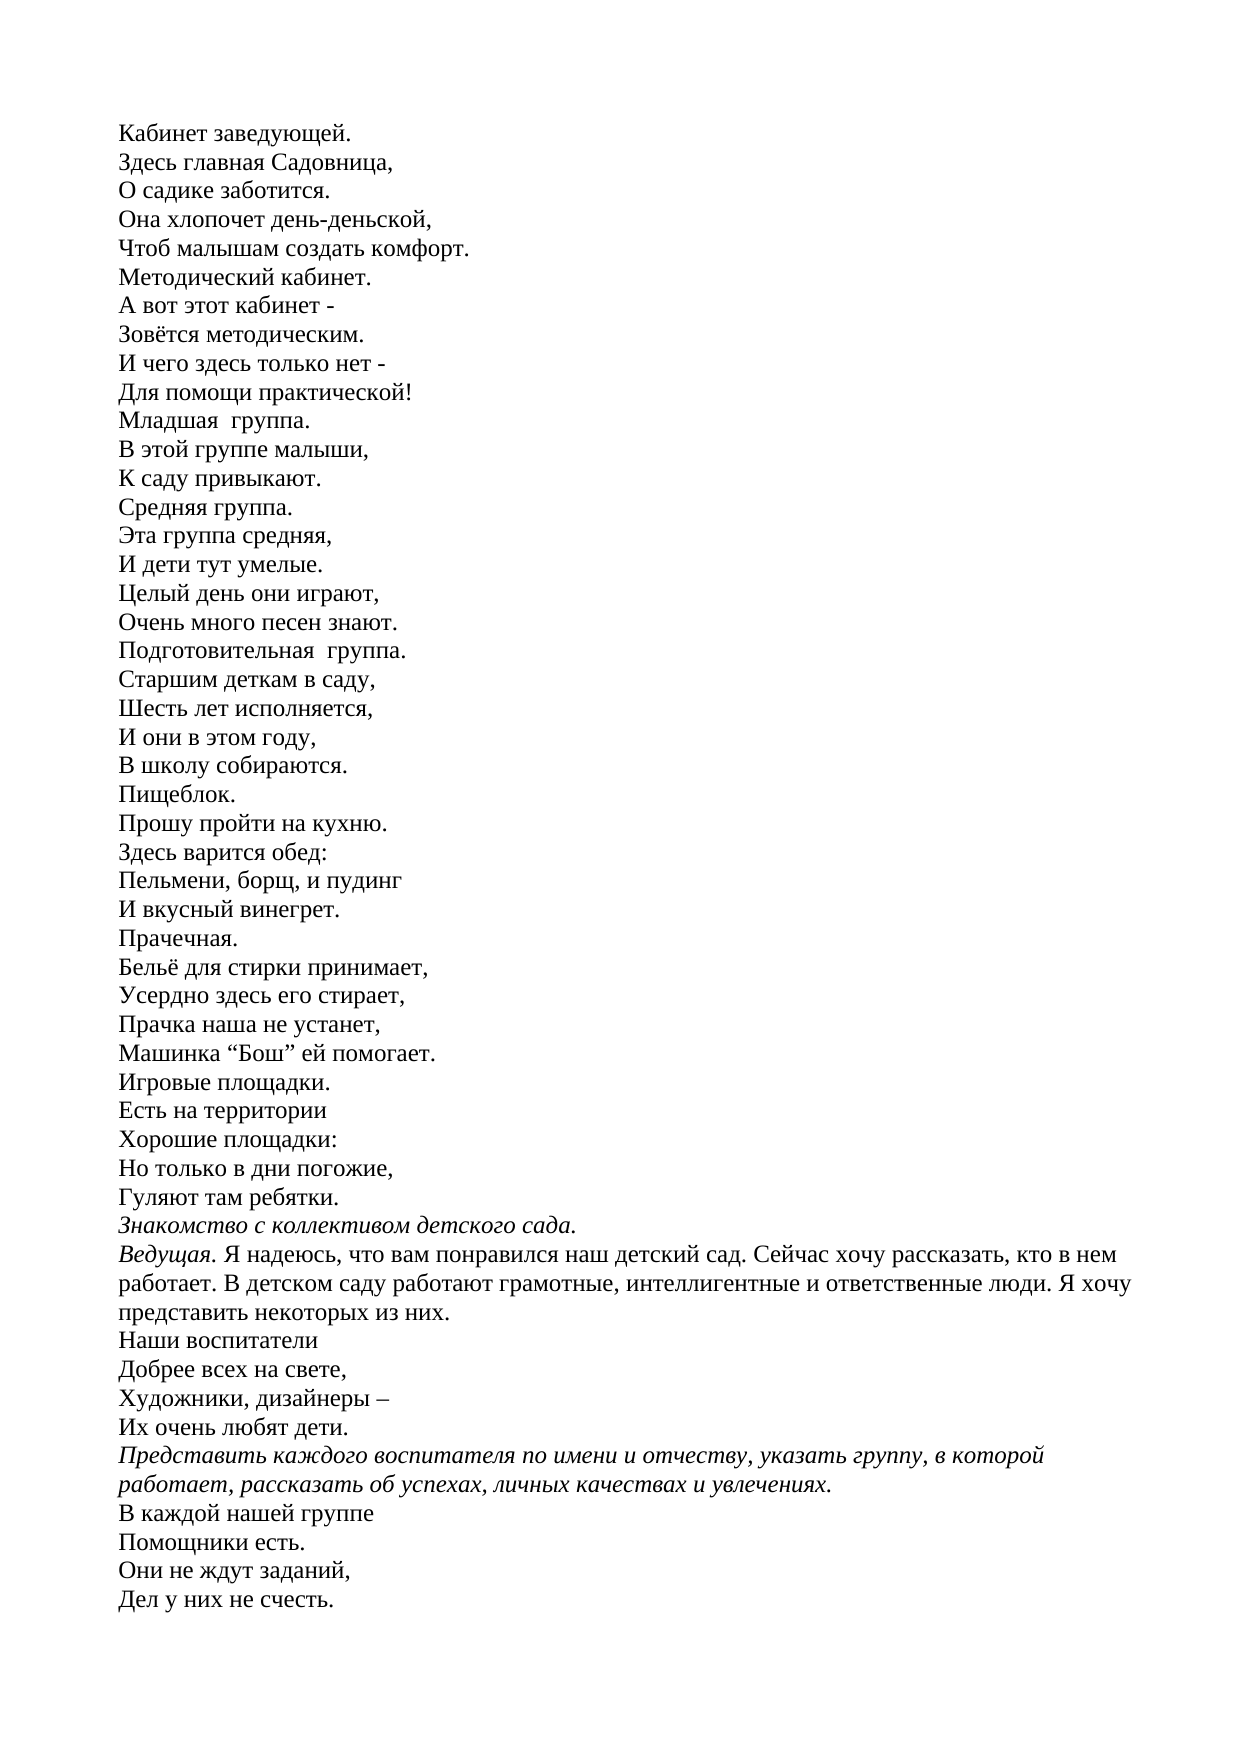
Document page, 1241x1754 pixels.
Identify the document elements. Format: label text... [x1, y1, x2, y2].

text Средняя группа. [118, 492, 1152, 521]
text Подготовительная группа. [118, 636, 1152, 664]
text Здесь главная Садовница, О садике заботится. [118, 147, 1152, 204]
text Бельё для стирки принимает, Усердно здесь его стирает, Прачка наша не устанет, Машинка “Бош” ей помогает. [118, 952, 1152, 1067]
text В этой группе малыши, К саду привыкают. [118, 434, 1152, 492]
text Старшим деткам в саду, Шесть лет исполняется, [118, 664, 1152, 722]
text Эта группа средняя, И дети тут умелые. Целый день они играют, Очень много песен знают. [118, 521, 1152, 636]
text Младшая группа. [118, 406, 1152, 434]
text И вкусный винегрет. [118, 894, 1152, 923]
text А вот этот кабинет - [118, 291, 1152, 319]
text Ведущая. Я надеюсь, что вам понравился наш детский сад. Сейчас хочу рассказать, кто в нем работает. В детском саду работают грамотные, интеллигентные и ответственные люди. Я хочу представить некоторых из них. [118, 1239, 1152, 1326]
text В каждой нашей группе Помощники есть. Они не ждут заданий, Дел у них не счесть. [118, 1498, 1152, 1613]
text Зовётся методическим. И чего здесь только нет - Для помощи практической! [118, 319, 1152, 406]
text Кабинет заведующей. [118, 118, 1152, 147]
text Наши воспитатели Добрее всех на свете, Художники, дизайнеры – Их очень любят дети. [118, 1326, 1152, 1441]
text Прошу пройти на кухню. Здесь варится обед: Пельмени, борщ, и пудинг [118, 808, 1152, 894]
text Она хлопочет день-деньской, Чтоб малышам создать комфорт. [118, 204, 1152, 262]
text Есть на территории Хорошие площадки: Но только в дни погожие, Гуляют там ребятки. [118, 1096, 1152, 1211]
text Знакомство с коллективом детского сада. [118, 1211, 1152, 1239]
text Методический кабинет. [118, 262, 1152, 291]
text И они в этом году, В школу собираются. [118, 722, 1152, 779]
text Игровые площадки. [118, 1067, 1152, 1096]
text Пищеблок. [118, 779, 1152, 808]
text Прачечная. [118, 923, 1152, 952]
text Представить каждого воспитателя по имени и отчеству, указать группу, в которой работает, рассказать об успехах, личных качествах и увлечениях. [118, 1441, 1152, 1498]
